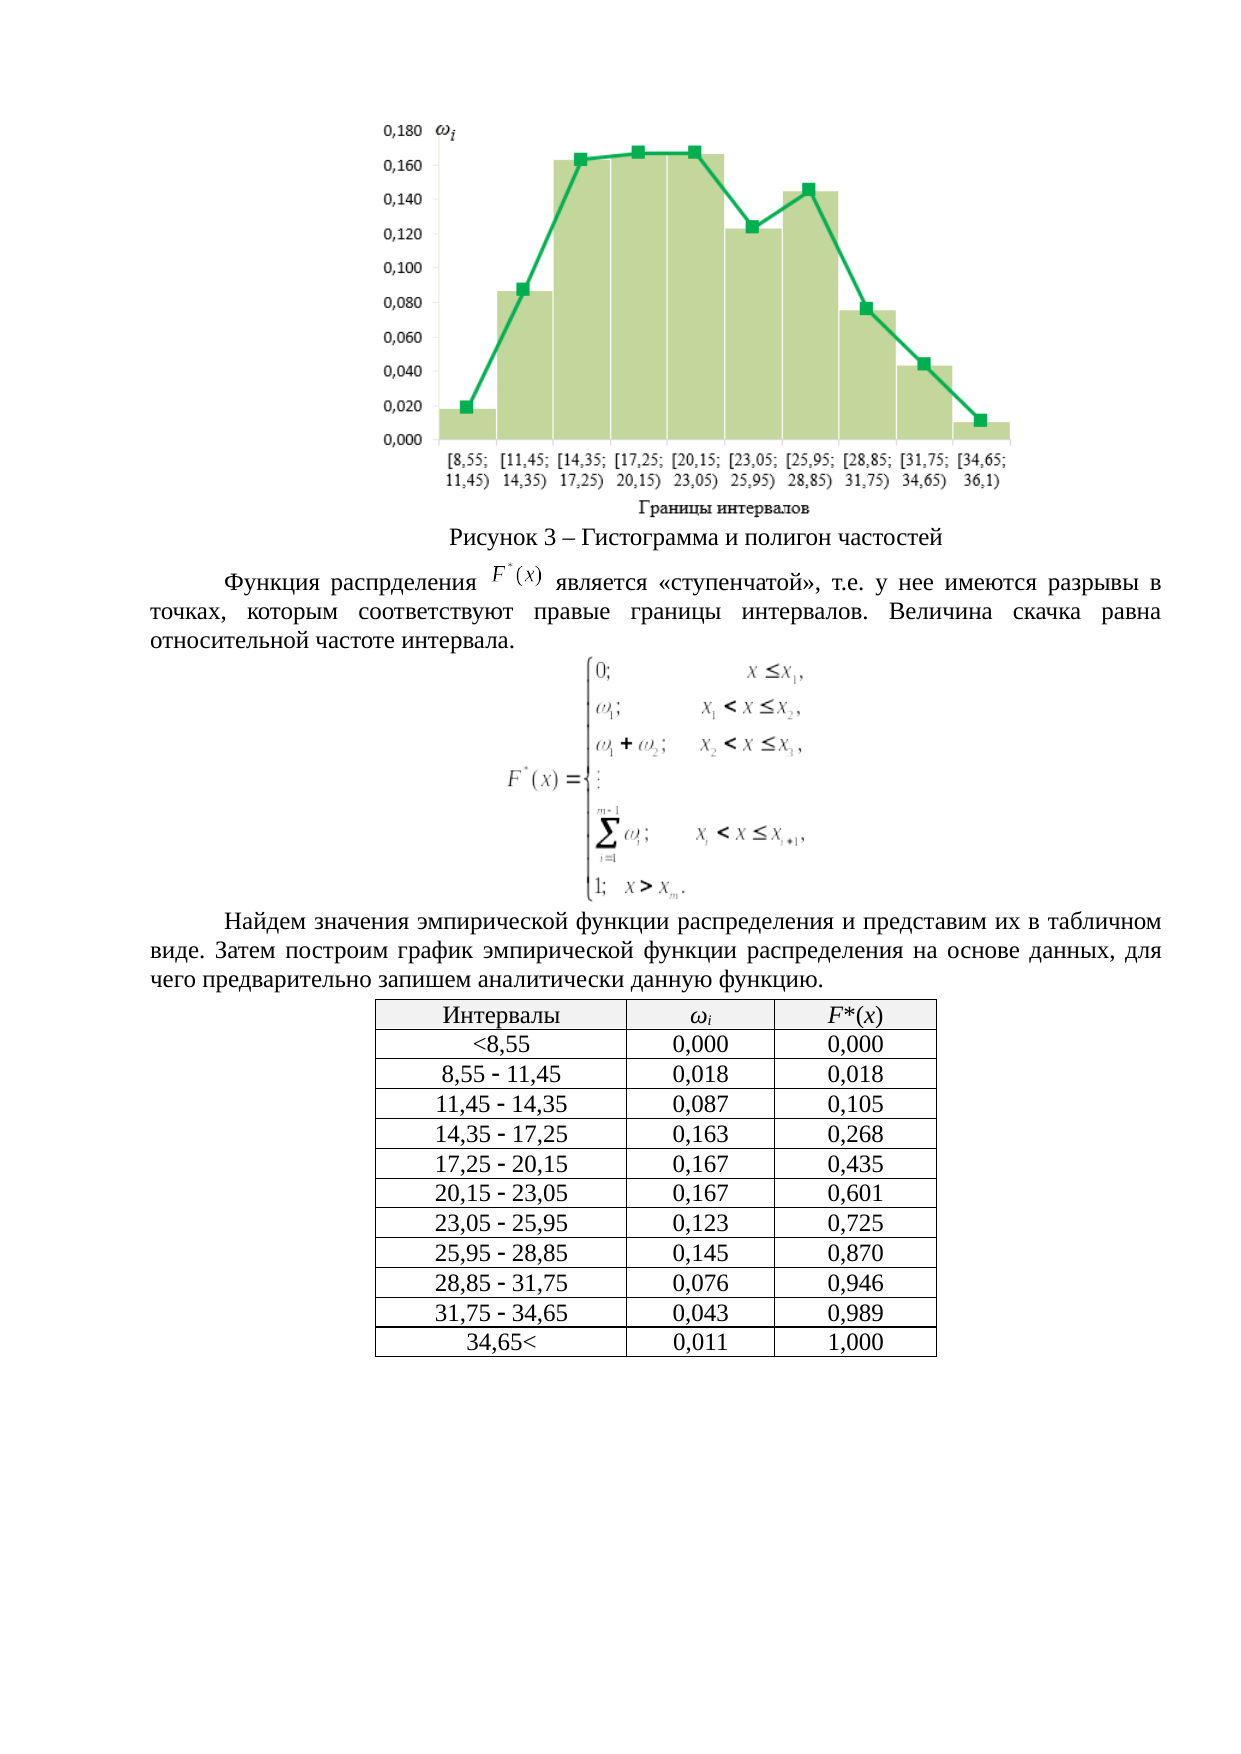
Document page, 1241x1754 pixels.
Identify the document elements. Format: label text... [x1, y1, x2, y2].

table_cell <8,55 [376, 1030, 626, 1058]
table_cell 0,076 [627, 1268, 774, 1297]
table_cell 14,35 17,25 [376, 1119, 626, 1148]
table_cell 1,000 [775, 1328, 936, 1356]
table_cell 23,05 25,95 [376, 1208, 626, 1237]
table_cell 20,15 23,05 [376, 1179, 626, 1207]
table_cell 0,870 [775, 1238, 936, 1267]
table_cell 0,725 [775, 1208, 936, 1237]
table_cell 0,000 [627, 1030, 774, 1058]
table_cell 0,989 [775, 1298, 936, 1326]
table_cell 34,65< [376, 1328, 626, 1356]
table_cell 0,167 [627, 1149, 774, 1177]
table_header ωi [627, 1000, 774, 1028]
text Найдем значения эмпирической функции распределения и представим их в табличном виде. Затем построим график эмпирической функции распределения на основе данных, для чего предварительно запишем аналитически данную функцию. [150, 906, 1162, 992]
table_cell 25,95 28,85 [376, 1238, 626, 1267]
text Функция распрделения является «ступенчатой», т.е. у нее имеются разрывы в точках, которым соответствуют правые границы интервалов. Величина скачка равна относительной частоте интервала. [150, 557, 1162, 654]
table_cell 11,45 14,35 [376, 1089, 626, 1118]
table_cell 0,018 [775, 1059, 936, 1088]
table_cell 0,123 [627, 1208, 774, 1237]
table_header F*(x) [775, 1000, 936, 1028]
table_cell 0,011 [627, 1328, 774, 1356]
table_cell 17,25 20,15 [376, 1149, 626, 1177]
text Рисунок 3 – Гистограмма и полигон частостей [150, 522, 1162, 551]
table_cell 0,000 [775, 1030, 936, 1058]
table_cell 31,75 34,65 [376, 1298, 626, 1326]
table_cell 0,268 [775, 1119, 936, 1148]
table_cell 0,163 [627, 1119, 774, 1148]
table_cell 0,043 [627, 1298, 774, 1326]
picture [376, 118, 1016, 522]
table_cell 28,85 31,75 [376, 1268, 626, 1297]
table_cell 0,435 [775, 1149, 936, 1177]
table_cell 0,601 [775, 1179, 936, 1207]
table_cell 0,087 [627, 1089, 774, 1118]
table_header Интервалы [376, 1000, 626, 1028]
table_cell 0,946 [775, 1268, 936, 1297]
table_cell 8,55 11,45 [376, 1059, 626, 1088]
table_cell 0,145 [627, 1238, 774, 1267]
table_cell 0,105 [775, 1089, 936, 1118]
table_cell 0,018 [627, 1059, 774, 1088]
table_cell 0,167 [627, 1179, 774, 1207]
